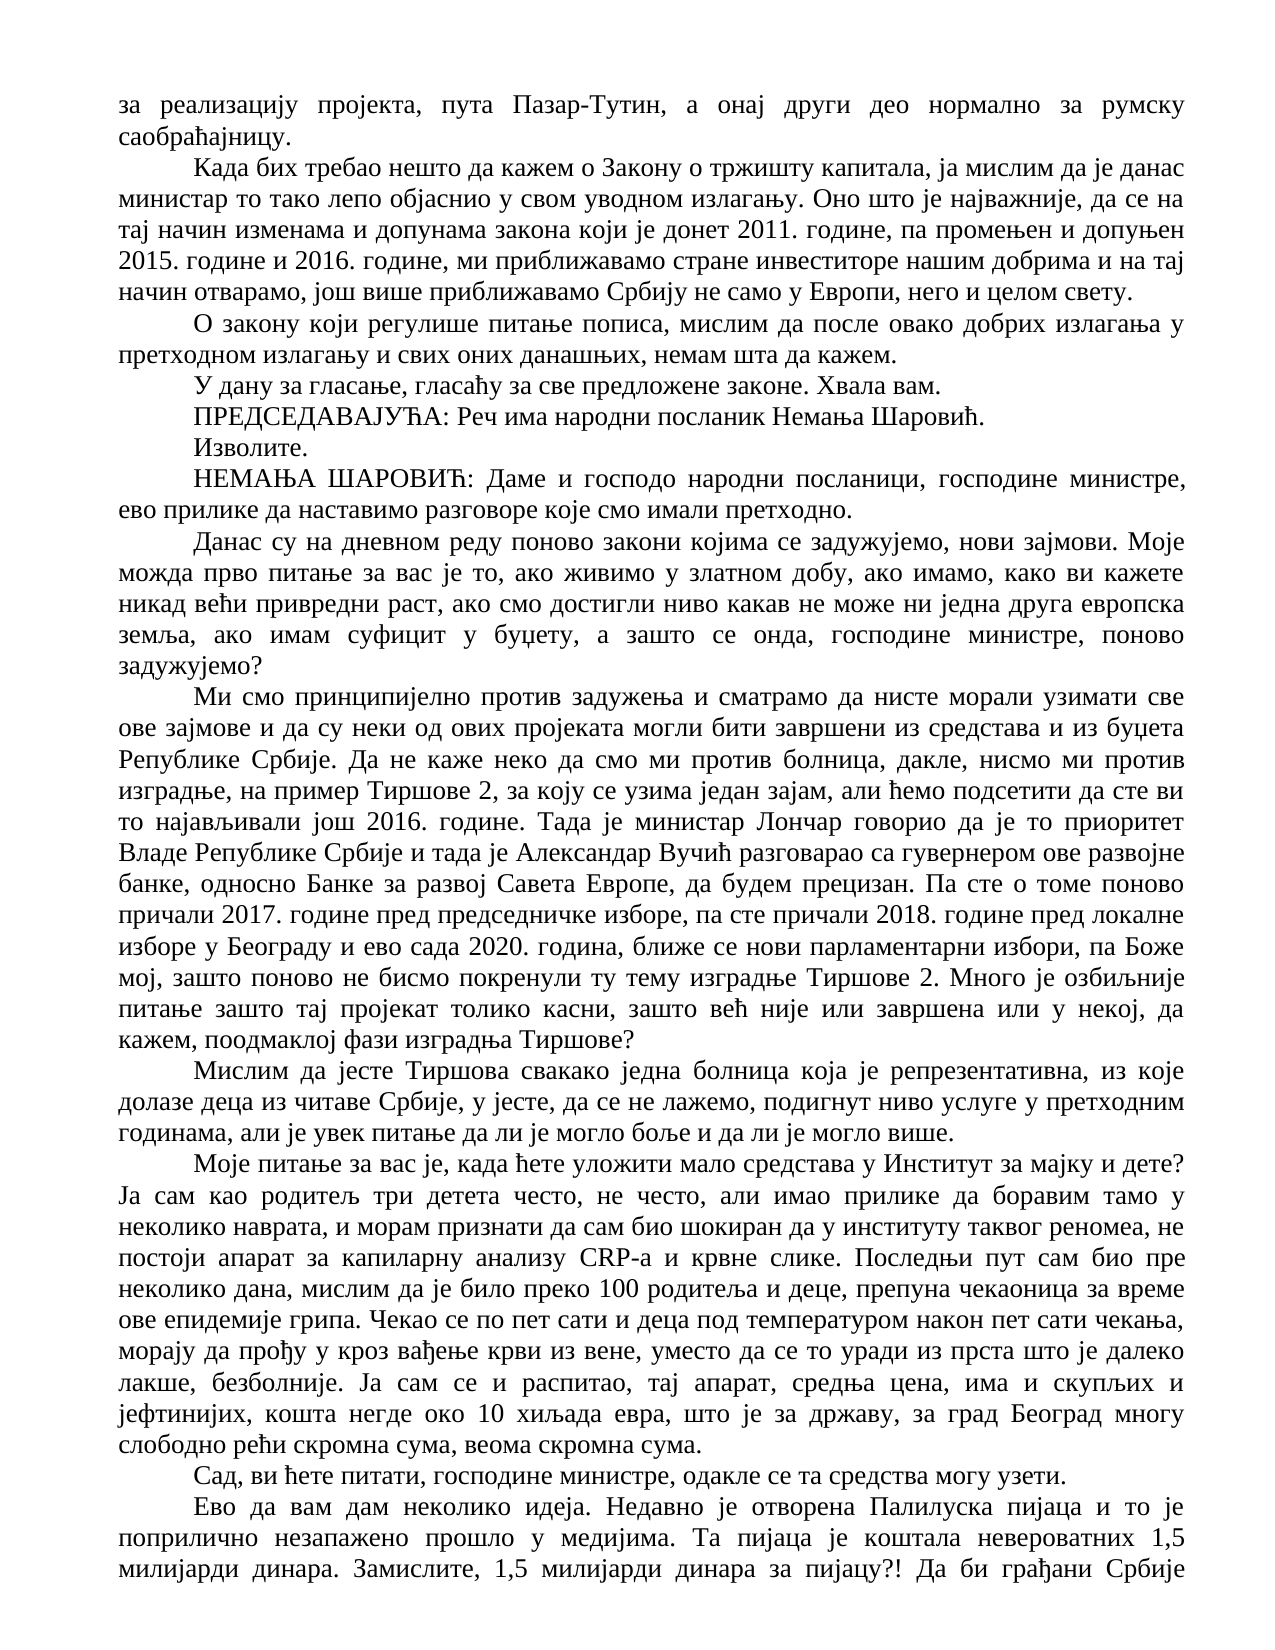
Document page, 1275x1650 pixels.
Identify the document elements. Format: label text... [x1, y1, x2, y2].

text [118, 1490, 1186, 1584]
text Моје питање за вас је, када ћете уложити мало средстава у Институт за мајку и дете? Ја сам као родитељ три детета често, не често, али имао прилике да боравим тамо у неколико наврата, и морам признати да сам био шокиран да у институту таквог реномеа, не постоји апарат за капиларну анализу CRP-а и крвне слике. Последњи пут сам био пре неколико дана, мислим да је било преко 100 родитеља и деце, препуна чекаоница за време ове епидемије грипа. Чекао се по пет сати и деца под температуром након пет сати чекања, морају да прођу у кроз вађење крви из вене, уместо да се то уради из прста што је далеко лакше, безболније. Ја сам се и распитао, тај апарат, средња цена, има и скупљих и јефтинијих, кошта негде око 10 хиљада евра, што је за државу, за град Београд многу слободно рећи скромна сума, веома скромна сума. [118, 1148, 1186, 1459]
text О закону који регулише питање пописа, мислим да после овако добрих излагања у претходном излагању и свих оних данашњих, немам шта да кажем. [118, 307, 1186, 369]
text Изволите. [118, 431, 1186, 462]
text Сад, ви ћете питати, господине министре, одакле се та средства могу узети. [118, 1459, 1186, 1490]
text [118, 89, 1186, 151]
text Мислим да јесте Тиршова свакако једна болница која је репрезентативна, из које долазе деца из читаве Србије, у јесте, да се не лажемо, подигнут ниво услуге у претходним годинама, али је увек питање да ли је могло боље и да ли је могло више. [118, 1054, 1186, 1148]
text Ми смо принципијелно против задужења и сматрамо да нисте морали узимати све ове зајмове и да су неки од ових пројеката могли бити завршени из средстава и из буџета Републике Србије. Да не каже неко да смо ми против болница, дакле, нисмо ми против изградње, на пример Тиршове 2, за коју се узима један зајам, али ћемо подсетити да сте ви то најављивали још 2016. године. Тада је министар Лончар говорио да је то приоритет Владе Републике Србије и тада је Александар Вучић разговарао са гувернером ове развојне банке, односно Банке за развој Савета Европе, да будем прецизан. Па сте о томе поново причали 2017. године пред председничке изборе, па сте причали 2018. године пред локалне изборе у Београду и ево сада 2020. година, ближе се нови парламентарни избори, па Боже мој, зашто поново не бисмо покренули ту тему изградње Тиршове 2. Много је озбиљније питање зашто тај пројекат толико касни, зашто већ није или завршена или у некој, да кажем, поодмаклој фази изградња Тиршове? [118, 680, 1186, 1054]
text Данас су на дневном реду поново закони којима се задужујемо, нови зајмови. Моје можда прво питање за вас је то, ако живимо у златном добу, ако имамо, како ви кажете никад већи привредни раст, ако смо достигли ниво какав не може ни једна друга европска земља, ако имам суфицит у буџету, а зашто се онда, господине министре, поново задужујемо? [118, 525, 1186, 680]
text У дану за гласање, гласаћу за све предложене законе. Хвала вам. [118, 369, 1186, 400]
text НЕМАЊА ШАРОВИЋ: Даме и господо народни посланици, господине министре, ево прилике да наставимо разговоре које смо имали претходно. [118, 462, 1186, 525]
text ПРЕДСЕДАВАЈУЋА: Реч има народни посланик Немања Шаровић. [118, 400, 1186, 431]
text Када бих требао нешто да кажем о Закону о тржишту капитала, ја мислим да је данас министар то тако лепо објаснио у свом уводном излагању. Оно што је најважније, да се на тај начин изменама и допунама закона који је донет 2011. године, па промењен и допуњен 2015. године и 2016. године, ми приближавамо стране инвеститоре нашим добрима и на тај начин отварамо, још више приближавамо Србију не само у Европи, него и целом свету. [118, 151, 1186, 307]
